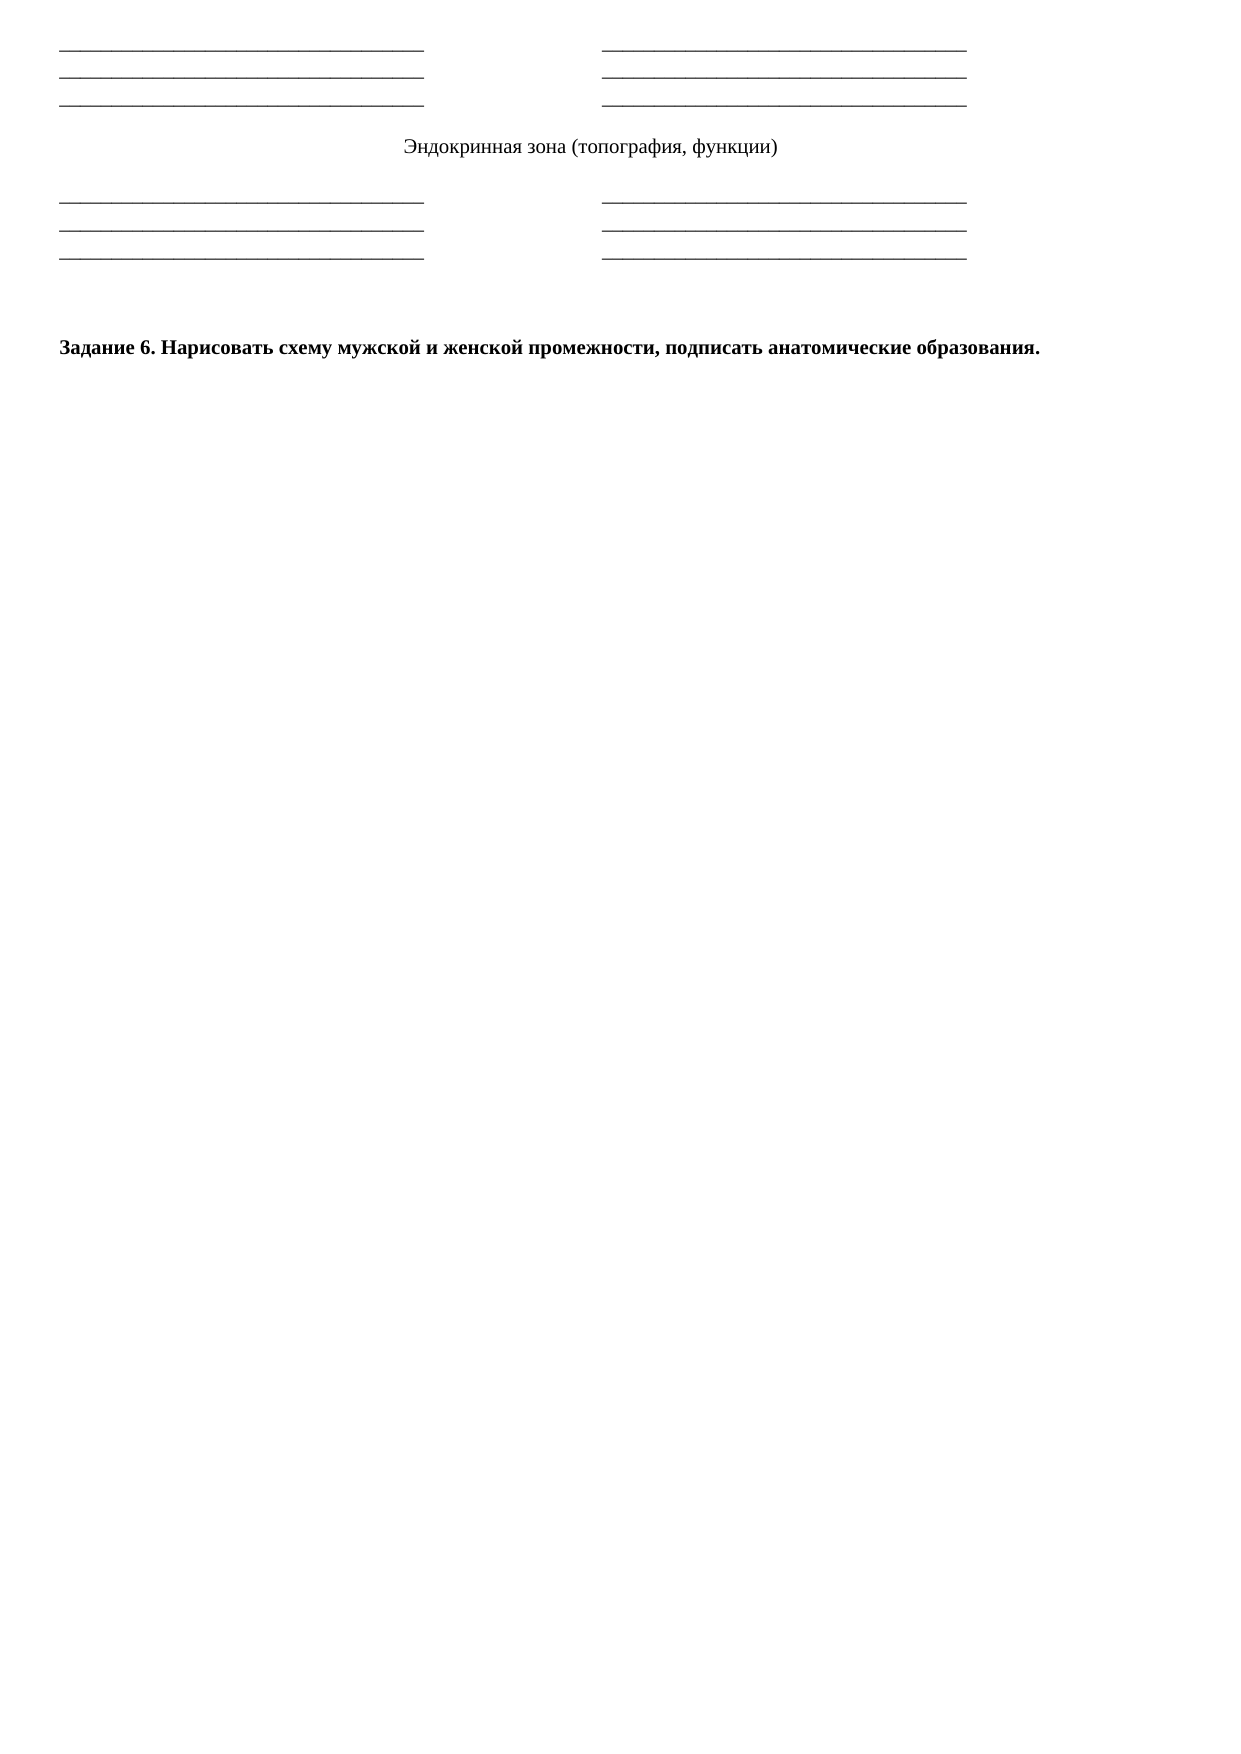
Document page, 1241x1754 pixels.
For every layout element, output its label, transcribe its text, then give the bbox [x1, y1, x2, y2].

table_cell ___________________________________ ___________________________________ ___________________________________ [48, 182, 591, 286]
table_cell ___________________________________ ___________________________________ ___________________________________ [591, 182, 1133, 286]
table_cell ___________________________________ ___________________________________ ___________________________________ [48, 30, 591, 133]
table_cell Эндокринная зона (топография, функции) [48, 134, 1133, 182]
text Задание 6. Нарисовать схему мужской и женской промежности, подписать анатомические образования. [59, 335, 1181, 359]
table_cell ___________________________________ ___________________________________ ___________________________________ [591, 30, 1133, 133]
